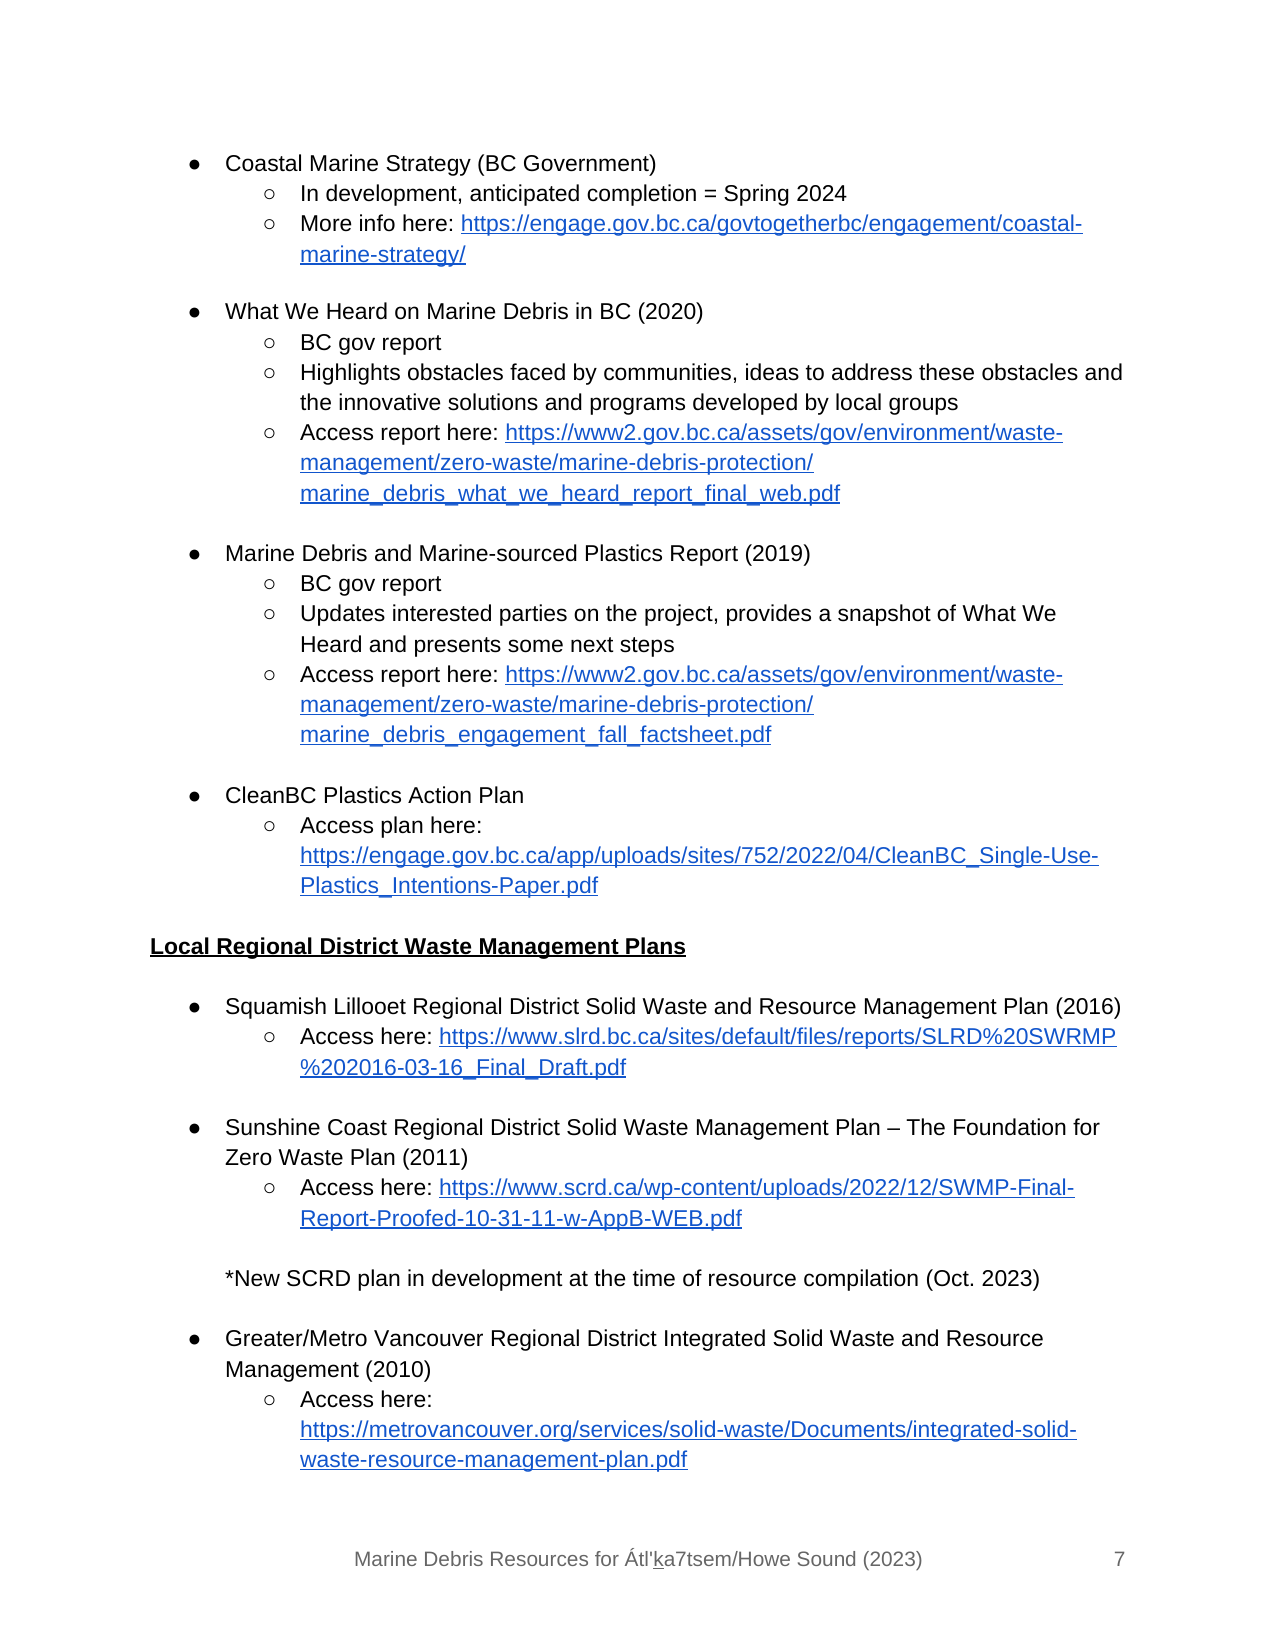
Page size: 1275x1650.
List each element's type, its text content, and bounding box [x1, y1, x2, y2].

list In development, anticipated completion = Spring 2024 [262, 180, 1125, 207]
list Highlights obstacles faced by communities, ideas to address these obstacles and the innovative solutions and programs developed by local groups [262, 359, 1125, 415]
list BC gov report [262, 570, 1125, 597]
list What We Heard on Marine Debris in BC (2020) [187, 298, 1125, 325]
list Access here: https://www.slrd.bc.ca/sites/default/files/reports/SLRD%20SWRMP%202016-03-16_Final_Draft.pdf [262, 1023, 1125, 1080]
list More info here: https://engage.gov.bc.ca/govtogetherbc/engagement/coastal-marine-strategy/ [262, 210, 1125, 267]
list Marine Debris and Marine-sourced Plastics Report (2019) [187, 540, 1125, 566]
list Access here: https://metrovancouver.org/services/solid-waste/Documents/integrated-solid-waste-resource-management-plan.pdf [262, 1386, 1125, 1473]
list Greater/Metro Vancouver Regional District Integrated Solid Waste and Resource Management (2010) [187, 1325, 1125, 1382]
list Coastal Marine Strategy (BC Government) [187, 150, 1125, 176]
list CleanBC Plastics Action Plan [187, 782, 1125, 808]
list BC gov report [262, 328, 1125, 355]
list Updates interested parties on the project, provides a snapshot of What We Heard and presents some next steps [262, 600, 1125, 657]
text *New SCRD plan in development at the time of resource compilation (Oct. 2023) [225, 1265, 1125, 1291]
list Access here: https://www.scrd.ca/wp-content/uploads/2022/12/SWMP-Final-Report-Proofed-10-31-11-w-AppB-WEB.pdf [262, 1174, 1125, 1231]
list Squamish Lillooet Regional District Solid Waste and Resource Management Plan (2016) [187, 993, 1125, 1019]
list Access plan here: https://engage.gov.bc.ca/app/uploads/sites/752/2022/04/CleanBC_Single-Use-Plastics_Intentions-Paper.pdf [262, 812, 1125, 899]
list Access report here: https://www2.gov.bc.ca/assets/gov/environment/waste-management/zero-waste/marine-debris-protection/marine_debris_what_we_heard_report_final_web.pdf [262, 419, 1125, 506]
text Local Regional District Waste Management Plans [150, 933, 1125, 959]
list Sunshine Coast Regional District Solid Waste Management Plan – The Foundation for Zero Waste Plan (2011) [187, 1114, 1125, 1171]
list Access report here: https://www2.gov.bc.ca/assets/gov/environment/waste-management/zero-waste/marine-debris-protection/marine_debris_engagement_fall_factsheet.pdf [262, 661, 1125, 748]
